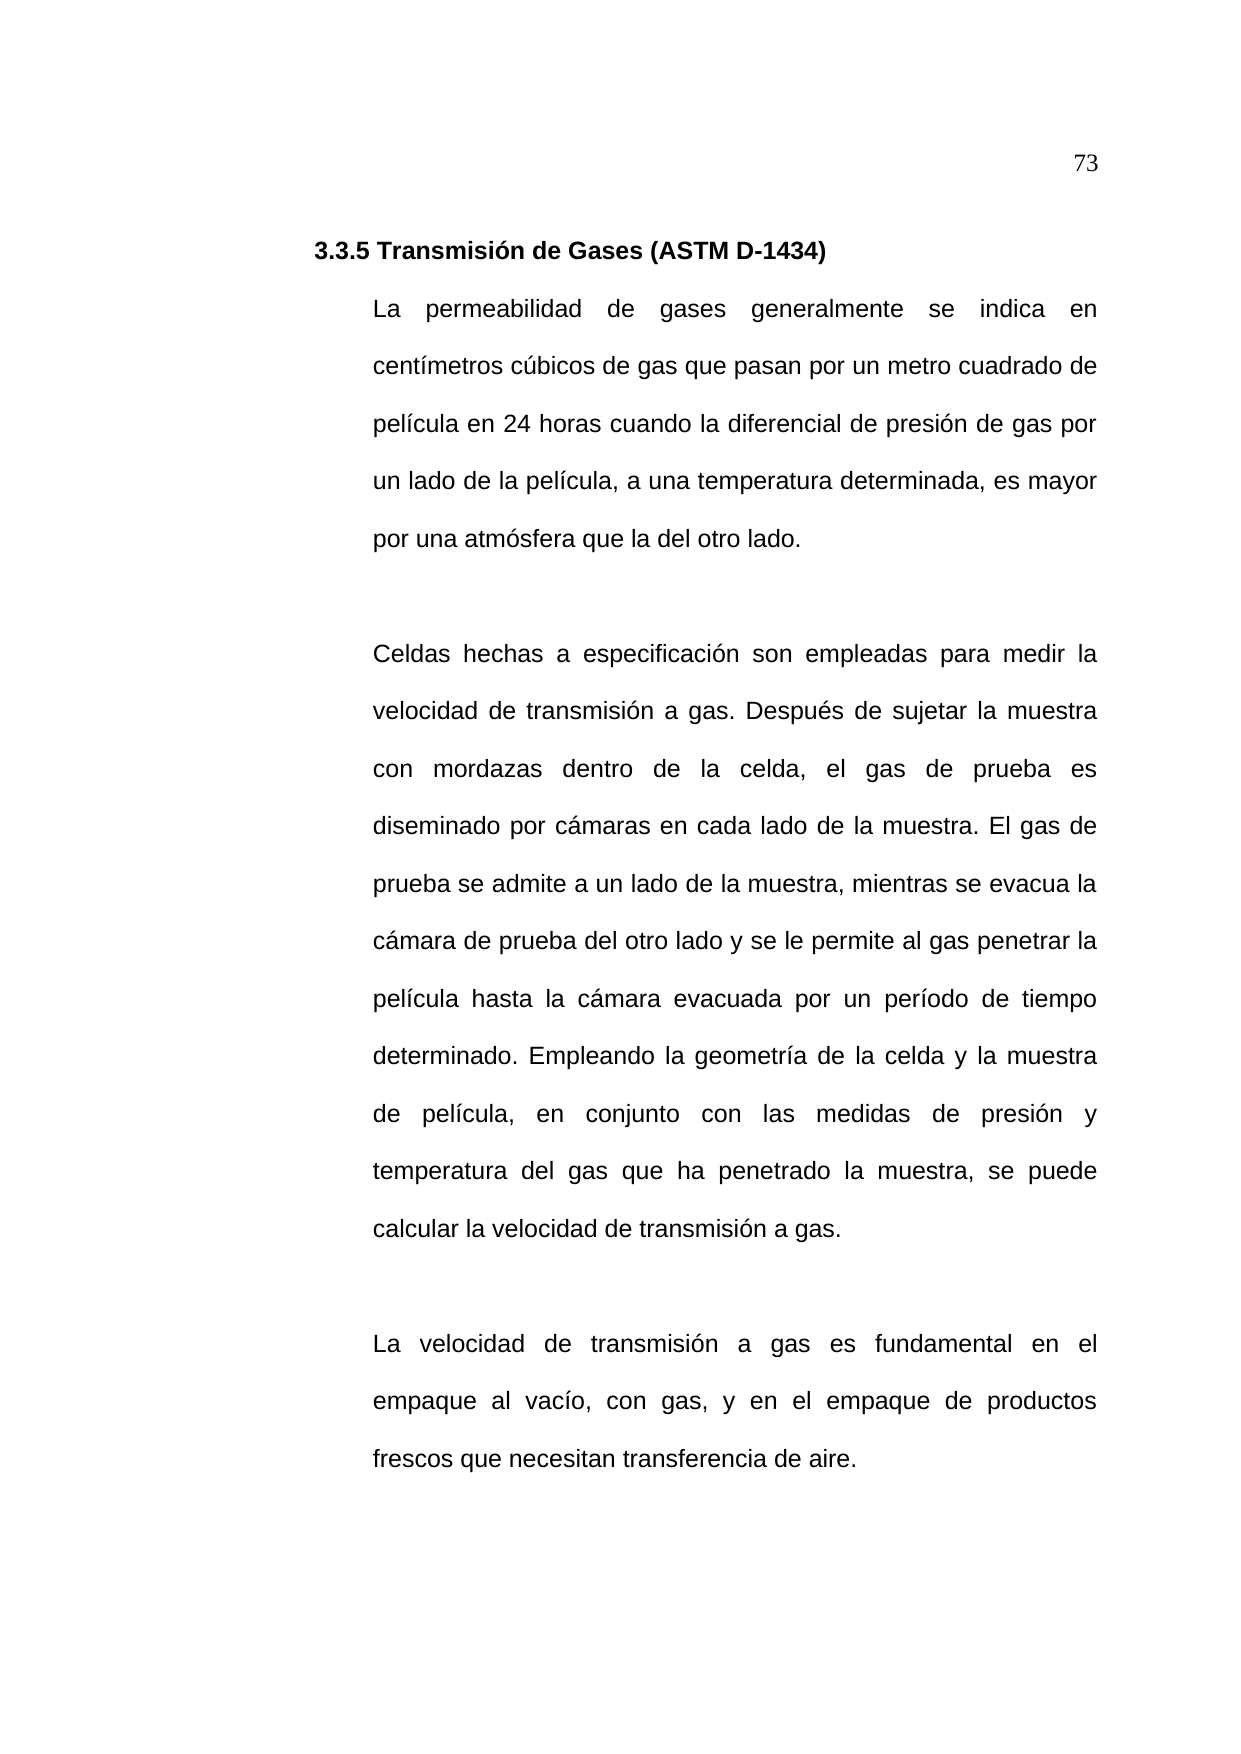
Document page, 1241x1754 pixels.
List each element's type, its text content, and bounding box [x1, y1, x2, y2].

text La permeabilidad de gases generalmente se indica en centímetros cúbicos de gas que pasan por un metro cuadrado de película en 24 horas cuando la diferencial de presión de gas por un lado de la película, a una temperatura determinada, es mayor por una atmósfera que la del otro lado. [373, 294, 1098, 552]
text Celdas hechas a especificación son empleadas para medir la velocidad de transmisión a gas. Después de sujetar la muestra con mordazas dentro de la celda, el gas de prueba es diseminado por cámaras en cada lado de la muestra. El gas de prueba se admite a un lado de la muestra, mientras se evacua la cámara de prueba del otro lado y se le permite al gas penetrar la película hasta la cámara evacuada por un período de tiempo determinado. Empleando la geometría de la celda y la muestra de película, en conjunto con las medidas de presión y temperatura del gas que ha penetrado la muestra, se puede calcular la velocidad de transmisión a gas. [373, 639, 1098, 1242]
text La velocidad de transmisión a gas es fundamental en el empaque al vacío, con gas, y en el empaque de productos frescos que necesitan transferencia de aire. [373, 1329, 1098, 1472]
text 3.3.5 Transmisión de Gases (ASTM D-1434) [314, 236, 1098, 265]
